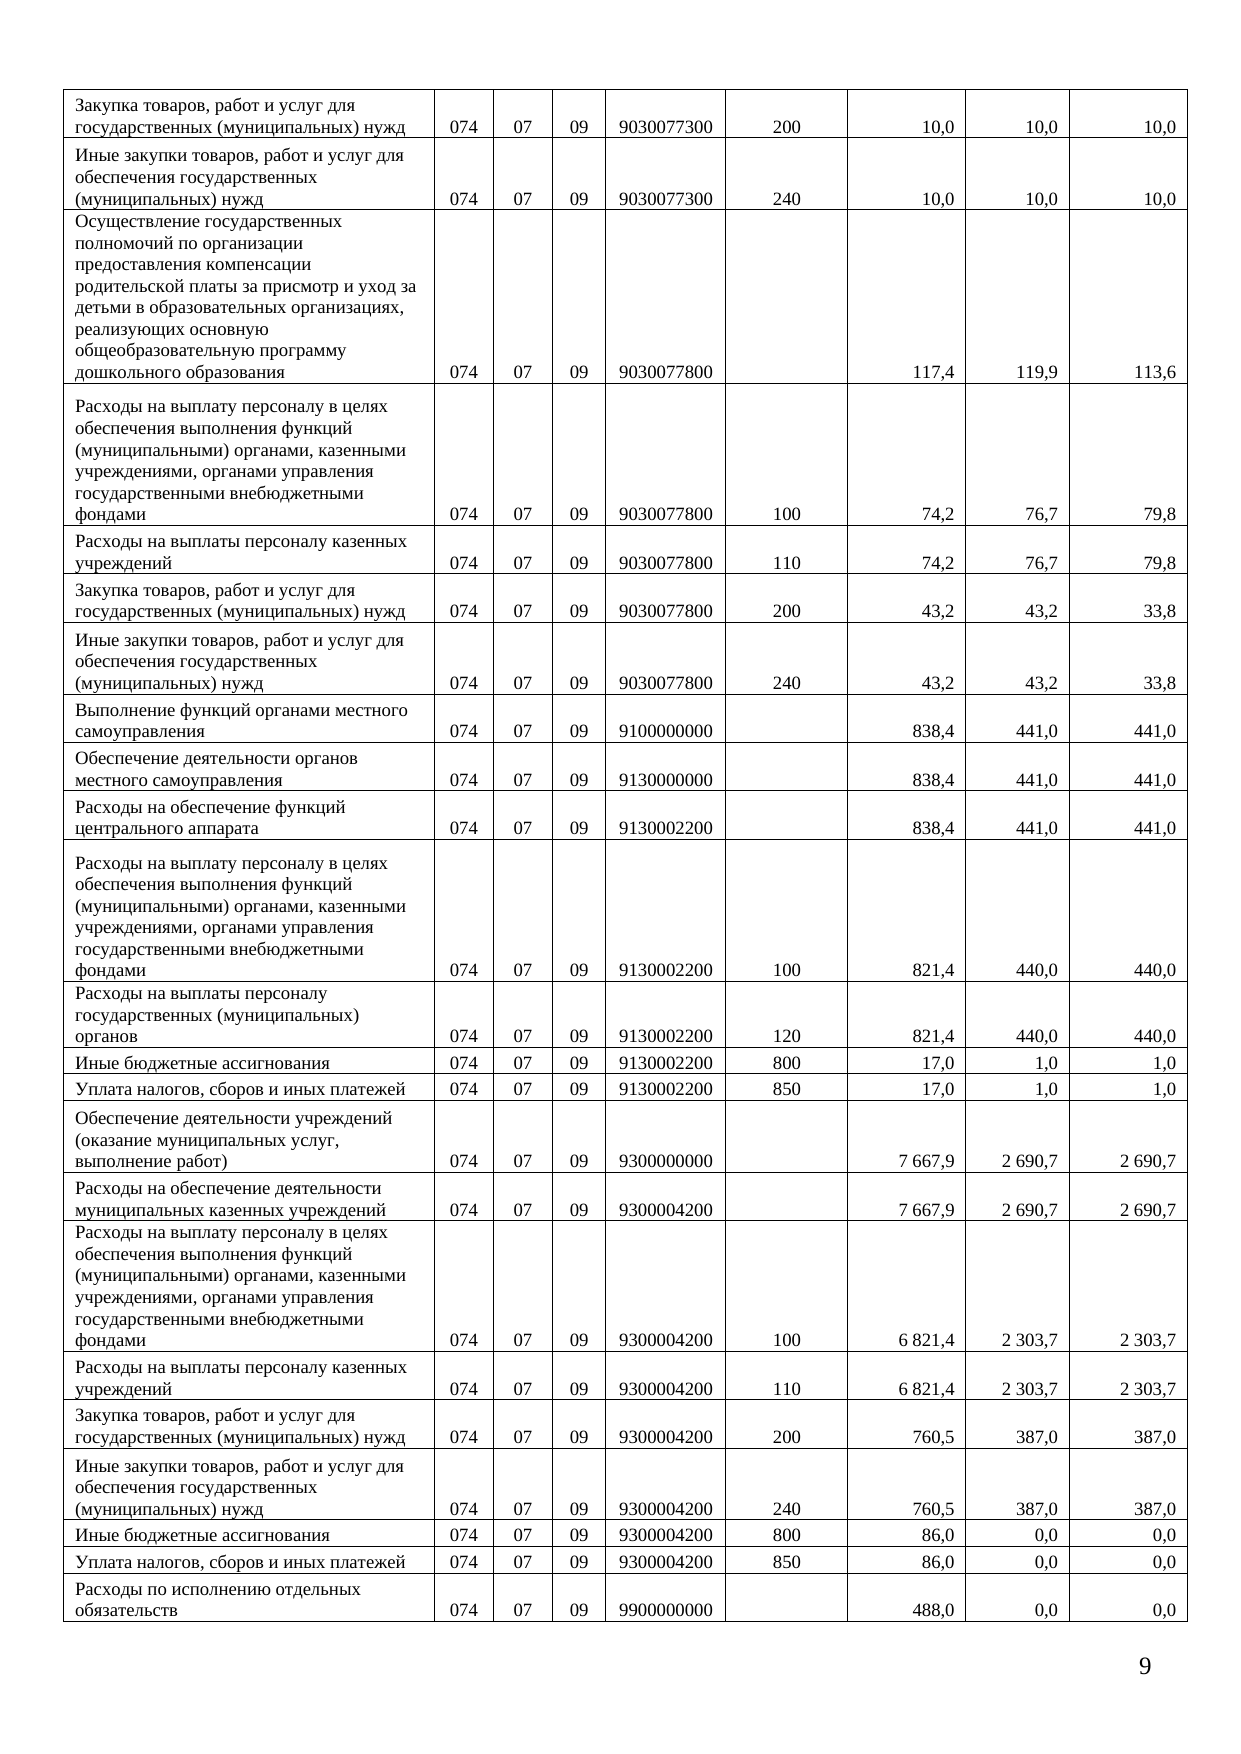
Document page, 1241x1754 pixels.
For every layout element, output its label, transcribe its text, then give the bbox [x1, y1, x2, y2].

table_cell 120 [726, 982, 847, 1047]
table_cell 074 [435, 574, 493, 622]
table_cell 07 [494, 384, 552, 525]
table_cell 09 [553, 1173, 605, 1220]
table_cell [726, 210, 847, 382]
table_cell 074 [435, 623, 493, 693]
table_cell Иные закупки товаров, работ и услуг для обеспечения государственных (муниципальных) нужд [64, 1449, 434, 1519]
table_cell 0,0 [966, 1547, 1069, 1572]
table_cell 0,0 [1070, 1520, 1187, 1546]
table_cell 43,2 [966, 623, 1069, 693]
table_cell 07 [494, 982, 552, 1047]
table_cell 09 [553, 1400, 605, 1447]
table_cell 100 [726, 840, 847, 981]
table_cell 440,0 [966, 982, 1069, 1047]
table_cell 9100000000 [606, 695, 725, 742]
table_cell 074 [435, 1221, 493, 1351]
table_cell 074 [435, 210, 493, 382]
table_cell Уплата налогов, сборов и иных платежей [64, 1074, 434, 1100]
table_cell 240 [726, 623, 847, 693]
table_cell 07 [494, 1048, 552, 1073]
table_cell 09 [553, 791, 605, 839]
table_cell 9300004200 [606, 1173, 725, 1220]
table_cell 9300000000 [606, 1101, 725, 1172]
table_cell 07 [494, 743, 552, 790]
table_cell 9030077800 [606, 574, 725, 622]
table_cell 074 [435, 138, 493, 209]
table_cell 07 [494, 1221, 552, 1351]
table_cell 10,0 [1070, 90, 1187, 137]
table_cell 07 [494, 1173, 552, 1220]
table_cell 1,0 [966, 1048, 1069, 1073]
table_cell 43,2 [848, 574, 965, 622]
table_cell 074 [435, 1074, 493, 1100]
table_cell 6 821,4 [848, 1221, 965, 1351]
table_cell 1,0 [1070, 1048, 1187, 1073]
table_cell 387,0 [1070, 1449, 1187, 1519]
table_cell Расходы на обеспечение деятельности муниципальных казенных учреждений [64, 1173, 434, 1220]
table_cell 441,0 [966, 791, 1069, 839]
table_cell 10,0 [848, 90, 965, 137]
table_cell 113,6 [1070, 210, 1187, 382]
table_cell 200 [726, 574, 847, 622]
table_cell 33,8 [1070, 574, 1187, 622]
table_cell 9030077800 [606, 526, 725, 573]
table_cell 117,4 [848, 210, 965, 382]
table_cell 09 [553, 90, 605, 137]
table_cell 9130002200 [606, 791, 725, 839]
table_cell 09 [553, 1101, 605, 1172]
table_cell 43,2 [966, 574, 1069, 622]
table_cell 33,8 [1070, 623, 1187, 693]
table_cell 17,0 [848, 1048, 965, 1073]
table_cell 07 [494, 1547, 552, 1572]
table_cell 09 [553, 623, 605, 693]
table_cell 09 [553, 1048, 605, 1073]
table_cell 110 [726, 526, 847, 573]
table_cell 9030077800 [606, 384, 725, 525]
table_cell 074 [435, 1449, 493, 1519]
table_cell 850 [726, 1547, 847, 1572]
table_cell 387,0 [966, 1400, 1069, 1447]
table_cell 07 [494, 1400, 552, 1447]
table_cell 7 667,9 [848, 1101, 965, 1172]
table_cell 09 [553, 1074, 605, 1100]
table_cell 43,2 [848, 623, 965, 693]
table_cell 760,5 [848, 1449, 965, 1519]
table_cell 74,2 [848, 384, 965, 525]
table_cell 0,0 [1070, 1574, 1187, 1621]
table_cell [726, 1574, 847, 1621]
table_cell 0,0 [966, 1520, 1069, 1546]
table_cell 09 [553, 210, 605, 382]
table_cell 9130002200 [606, 1074, 725, 1100]
table_cell Закупка товаров, работ и услуг для государственных (муниципальных) нужд [64, 1400, 434, 1447]
table_cell Расходы по исполнению отдельных обязательств [64, 1574, 434, 1621]
table_cell 76,7 [966, 526, 1069, 573]
table_cell 79,8 [1070, 526, 1187, 573]
table_cell 2 303,7 [1070, 1221, 1187, 1351]
table_cell 074 [435, 384, 493, 525]
table_cell 09 [553, 1574, 605, 1621]
table_cell 07 [494, 623, 552, 693]
table_cell 9130002200 [606, 982, 725, 1047]
table_cell 074 [435, 791, 493, 839]
table_cell 10,0 [966, 90, 1069, 137]
table_cell 76,7 [966, 384, 1069, 525]
table_cell Расходы на выплаты персоналу государственных (муниципальных) органов [64, 982, 434, 1047]
table_cell 74,2 [848, 526, 965, 573]
table_cell 440,0 [966, 840, 1069, 981]
table_cell 074 [435, 1520, 493, 1546]
table_cell 440,0 [1070, 840, 1187, 981]
table_cell Иные закупки товаров, работ и услуг для обеспечения государственных (муниципальных) нужд [64, 138, 434, 209]
table_cell Закупка товаров, работ и услуг для государственных (муниципальных) нужд [64, 574, 434, 622]
table_cell 9300004200 [606, 1449, 725, 1519]
table_cell 074 [435, 1400, 493, 1447]
table_cell [726, 1173, 847, 1220]
table_cell 9300004200 [606, 1221, 725, 1351]
table_cell 821,4 [848, 840, 965, 981]
table_cell 074 [435, 1173, 493, 1220]
table_cell 2 303,7 [966, 1352, 1069, 1399]
table_cell 10,0 [1070, 138, 1187, 209]
table_cell 074 [435, 1574, 493, 1621]
table_cell Закупка товаров, работ и услуг для государственных (муниципальных) нужд [64, 90, 434, 137]
table_cell 9900000000 [606, 1574, 725, 1621]
table_cell 440,0 [1070, 982, 1187, 1047]
table_cell 09 [553, 138, 605, 209]
table_cell Иные бюджетные ассигнования [64, 1520, 434, 1546]
table_cell Иные закупки товаров, работ и услуг для обеспечения государственных (муниципальных) нужд [64, 623, 434, 693]
table_cell 240 [726, 138, 847, 209]
table_cell 074 [435, 840, 493, 981]
table_cell 86,0 [848, 1520, 965, 1546]
table_cell Обеспечение деятельности органов местного самоуправления [64, 743, 434, 790]
table_cell 100 [726, 384, 847, 525]
table_cell 07 [494, 526, 552, 573]
table_cell 09 [553, 526, 605, 573]
table_cell Выполнение функций органами местного самоуправления [64, 695, 434, 742]
table_cell 07 [494, 574, 552, 622]
table_cell 074 [435, 1101, 493, 1172]
table_cell 7 667,9 [848, 1173, 965, 1220]
table_cell 09 [553, 982, 605, 1047]
table_cell [726, 743, 847, 790]
table_cell 200 [726, 90, 847, 137]
table_cell Расходы на выплаты персоналу казенных учреждений [64, 526, 434, 573]
table_cell 07 [494, 840, 552, 981]
table_cell 07 [494, 1520, 552, 1546]
table_cell 2 690,7 [1070, 1173, 1187, 1220]
table_cell 9300004200 [606, 1547, 725, 1572]
table_cell 07 [494, 90, 552, 137]
table_cell 074 [435, 695, 493, 742]
table_cell 9130002200 [606, 1048, 725, 1073]
table_cell Осуществление государственных полномочий по организации предоставления компенсации родительской платы за присмотр и уход за детьми в образовательных организациях, реализующих основную общеобразовательную программу дошкольного образования [64, 210, 434, 382]
table_cell [726, 1101, 847, 1172]
table_cell 9030077300 [606, 138, 725, 209]
table_cell 07 [494, 791, 552, 839]
table_cell 09 [553, 1449, 605, 1519]
table_cell 821,4 [848, 982, 965, 1047]
table_cell 86,0 [848, 1547, 965, 1572]
table_cell 119,9 [966, 210, 1069, 382]
table_cell 07 [494, 1449, 552, 1519]
table_cell 387,0 [966, 1449, 1069, 1519]
table_cell 9130000000 [606, 743, 725, 790]
table_cell 074 [435, 1547, 493, 1572]
table_cell 441,0 [966, 743, 1069, 790]
table_cell 838,4 [848, 743, 965, 790]
table_cell 488,0 [848, 1574, 965, 1621]
table_cell 0,0 [966, 1574, 1069, 1621]
table_cell 074 [435, 982, 493, 1047]
table_cell 074 [435, 743, 493, 790]
table_cell 9300004200 [606, 1400, 725, 1447]
table_cell 09 [553, 1221, 605, 1351]
table_cell 79,8 [1070, 384, 1187, 525]
table_cell 800 [726, 1520, 847, 1546]
table_cell 09 [553, 743, 605, 790]
table_cell 10,0 [848, 138, 965, 209]
table_cell 2 690,7 [1070, 1101, 1187, 1172]
table_cell 074 [435, 1048, 493, 1073]
table_cell 07 [494, 210, 552, 382]
table_cell [726, 695, 847, 742]
table_cell 07 [494, 1101, 552, 1172]
table_cell 100 [726, 1221, 847, 1351]
table_cell 240 [726, 1449, 847, 1519]
table_cell 07 [494, 1352, 552, 1399]
table_cell Расходы на обеспечение функций центрального аппарата [64, 791, 434, 839]
table_cell 9300004200 [606, 1352, 725, 1399]
table_cell 07 [494, 1074, 552, 1100]
table_cell 074 [435, 90, 493, 137]
table_cell 17,0 [848, 1074, 965, 1100]
table_cell 800 [726, 1048, 847, 1073]
table_cell 09 [553, 840, 605, 981]
table_cell [726, 791, 847, 839]
table_cell 200 [726, 1400, 847, 1447]
table_cell 760,5 [848, 1400, 965, 1447]
table_cell 10,0 [966, 138, 1069, 209]
table_cell 074 [435, 1352, 493, 1399]
table_cell 441,0 [1070, 791, 1187, 839]
table_cell Уплата налогов, сборов и иных платежей [64, 1547, 434, 1572]
table_cell 850 [726, 1074, 847, 1100]
table_cell 9030077800 [606, 623, 725, 693]
table_cell 9300004200 [606, 1520, 725, 1546]
table_cell Обеспечение деятельности учреждений (оказание муниципальных услуг, выполнение работ) [64, 1101, 434, 1172]
table_cell 09 [553, 1520, 605, 1546]
table_cell 09 [553, 384, 605, 525]
table_cell 9130002200 [606, 840, 725, 981]
table_cell 09 [553, 695, 605, 742]
table_cell 387,0 [1070, 1400, 1187, 1447]
table_cell 09 [553, 1547, 605, 1572]
table_cell 2 690,7 [966, 1173, 1069, 1220]
table_cell Иные бюджетные ассигнования [64, 1048, 434, 1073]
table_cell 2 303,7 [966, 1221, 1069, 1351]
table_cell 07 [494, 1574, 552, 1621]
table_cell 838,4 [848, 791, 965, 839]
table_cell 441,0 [1070, 695, 1187, 742]
table_cell 074 [435, 526, 493, 573]
table_cell Расходы на выплаты персоналу казенных учреждений [64, 1352, 434, 1399]
table_cell 2 690,7 [966, 1101, 1069, 1172]
table_cell 9030077800 [606, 210, 725, 382]
table_cell 441,0 [966, 695, 1069, 742]
table_cell 07 [494, 138, 552, 209]
table_cell 09 [553, 574, 605, 622]
table_cell 0,0 [1070, 1547, 1187, 1572]
table_cell 07 [494, 695, 552, 742]
table_cell 110 [726, 1352, 847, 1399]
table_cell 441,0 [1070, 743, 1187, 790]
table_cell 6 821,4 [848, 1352, 965, 1399]
table_cell 9030077300 [606, 90, 725, 137]
table_cell 838,4 [848, 695, 965, 742]
table_cell 1,0 [1070, 1074, 1187, 1100]
table_cell 09 [553, 1352, 605, 1399]
table_cell 1,0 [966, 1074, 1069, 1100]
table_cell 2 303,7 [1070, 1352, 1187, 1399]
